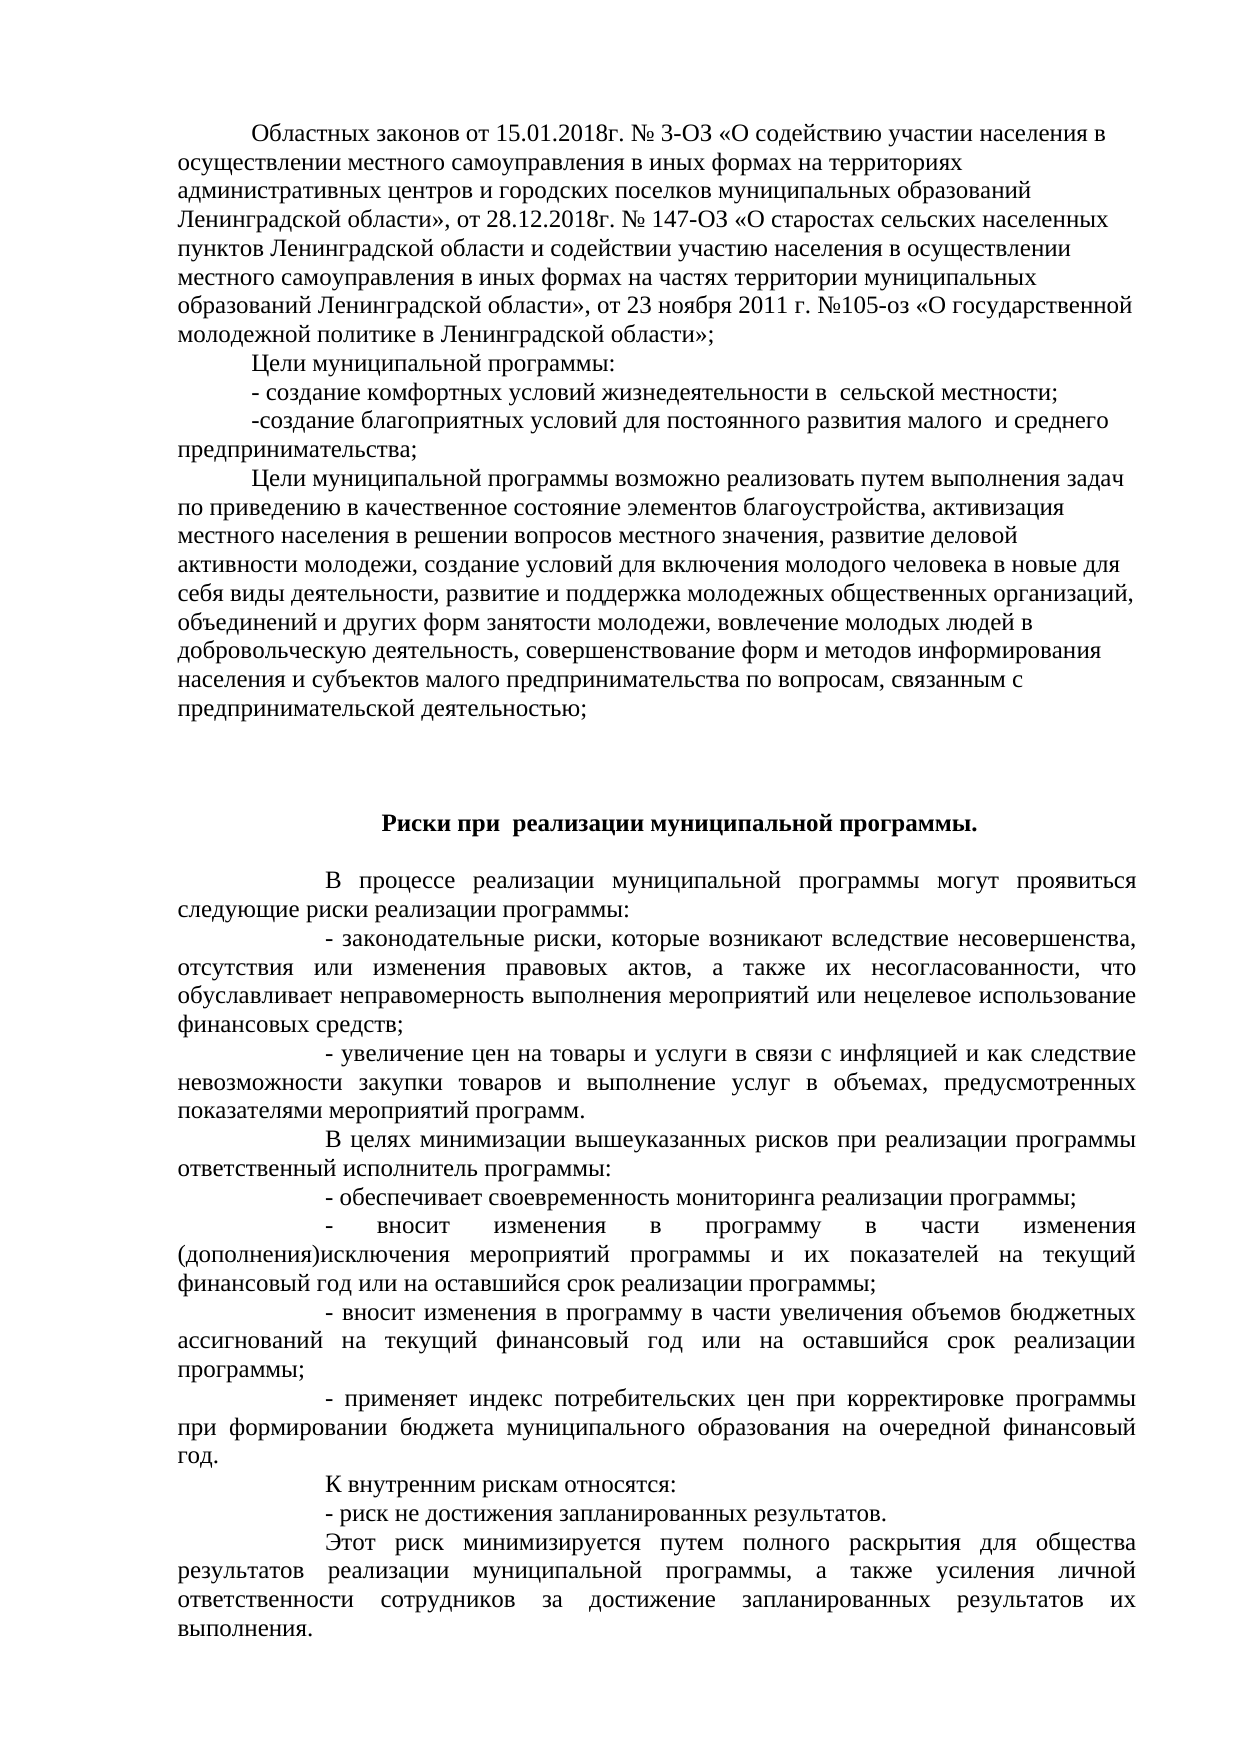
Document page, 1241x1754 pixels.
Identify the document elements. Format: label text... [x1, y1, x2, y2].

list - риск не достижения запланированных результатов. [177, 1498, 1137, 1527]
list - вносит изменения в программу в части изменения (дополнения)исключения мероприятий программы и их показателей на текущий финансовый год или на оставшийся срок реализации программы; [177, 1211, 1137, 1297]
list Этот риск минимизируется путем полного раскрытия для общества результатов реализации муниципальной программы, а также усиления личной ответственности сотрудников за достижение запланированных результатов их выполнения. [177, 1527, 1137, 1642]
list В процессе реализации муниципальной программы могут проявиться следующие риски реализации программы: [177, 866, 1137, 923]
list В целях минимизации вышеуказанных рисков при реализации программы ответственный исполнитель программы: [177, 1124, 1137, 1182]
list Областных законов от 15.01.2018г. № 3-ОЗ «О содействию участии населения в осуществлении местного самоуправления в иных формах на территориях административных центров и городских поселков муниципальных образований Ленинградской области», от 28.12.2018г. № 147-ОЗ «О старостах сельских населенных пунктов Ленинградской области и содействии участию населения в осуществлении местного самоуправления в иных формах на частях территории муниципальных образований Ленинградской области», от 23 ноября 2011 г. №105-оз «О государственной молодежной политике в Ленинградской области»; [177, 118, 1137, 348]
list - применяет индекс потребительских цен при корректировке программы при формировании бюджета муниципального образования на очередной финансовый год. [177, 1383, 1137, 1469]
list - обеспечивает своевременность мониторинга реализации программы; [177, 1182, 1137, 1211]
list - законодательные риски, которые возникают вследствие несовершенства, отсутствия или изменения правовых актов, а также их несогласованности, что обуславливает неправомерность выполнения мероприятий или нецелевое использование финансовых средств; [177, 923, 1137, 1038]
list Цели муниципальной программы: [177, 348, 1137, 377]
list - вносит изменения в программу в части увеличения объемов бюджетных ассигнований на текущий финансовый год или на оставшийся срок реализации программы; [177, 1297, 1137, 1383]
list Цели муниципальной программы возможно реализовать путем выполнения задач по приведению в качественное состояние элементов благоустройства, активизация местного населения в решении вопросов местного значения, развитие деловой активности молодежи, создание условий для включения молодого человека в новые для себя виды деятельности, развитие и поддержка молодежных общественных организаций, объединений и других форм занятости молодежи, вовлечение молодых людей в добровольческую деятельность, совершенствование форм и методов информирования населения и субъектов малого предпринимательства по вопросам, связанным с предпринимательской деятельностью; [177, 463, 1137, 722]
list К внутренним рискам относятся: [177, 1469, 1137, 1498]
list - создание комфортных условий жизнедеятельности в сельской местности; [177, 377, 1137, 406]
list -создание благоприятных условий для постоянного развития малого и среднего предпринимательства; [177, 406, 1137, 463]
list Риски при реализации муниципальной программы. [177, 808, 1137, 837]
list - увеличение цен на товары и услуги в связи с инфляцией и как следствие невозможности закупки товаров и выполнение услуг в объемах, предусмотренных показателями мероприятий программ. [177, 1038, 1137, 1124]
